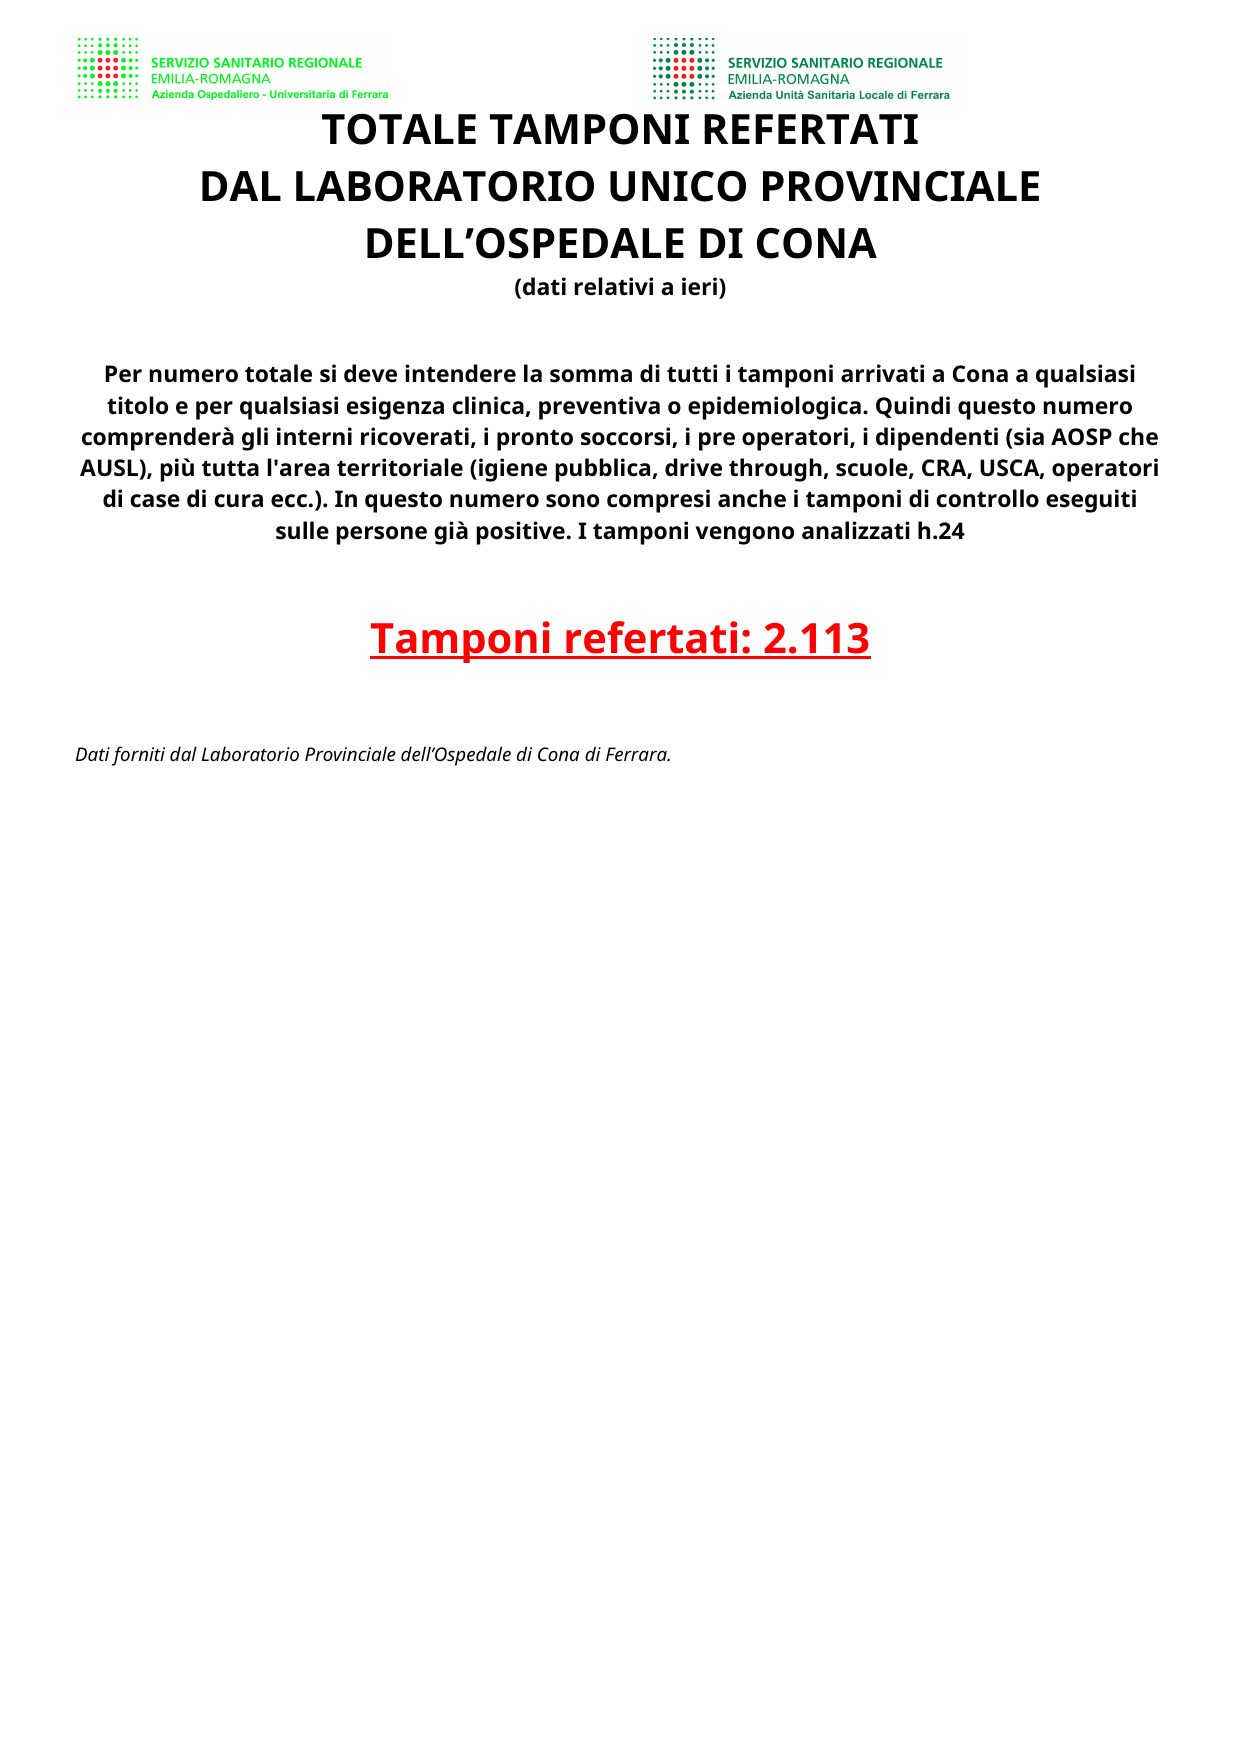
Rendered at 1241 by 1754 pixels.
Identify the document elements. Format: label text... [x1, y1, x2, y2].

text Tamponi refertati: 2.113 [75, 608, 1165, 665]
text Dati forniti dal Laboratorio Provinciale dell’Ospedale di Cona di Ferrara. [75, 742, 1165, 767]
text Per numero totale si deve intendere la somma di tutti i tamponi arrivati a Cona a qualsiasi titolo e per qualsiasi esigenza clinica, preventiva o epidemiologica. Quindi questo numero comprenderà gli interni ricoverati, i pronto soccorsi, i pre operatori, i dipendenti (sia AOSP che AUSL), più tutta l'area territoriale (igiene pubblica, drive through, scuole, CRA, USCA, operatori di case di cura ecc.). In questo numero sono compresi anche i tamponi di controllo eseguiti sulle persone già positive. I tamponi vengono analizzati h.24 [75, 358, 1165, 546]
picture [653, 38, 969, 101]
text (dati relativi a ieri) [75, 270, 1165, 302]
text DAL LABORATORIO UNICO PROVINCIALE DELL’OSPEDALE DI CONA [75, 157, 1165, 270]
text TOTALE TAMPONI REFERTATI [75, 100, 1165, 157]
picture [75, 35, 391, 101]
